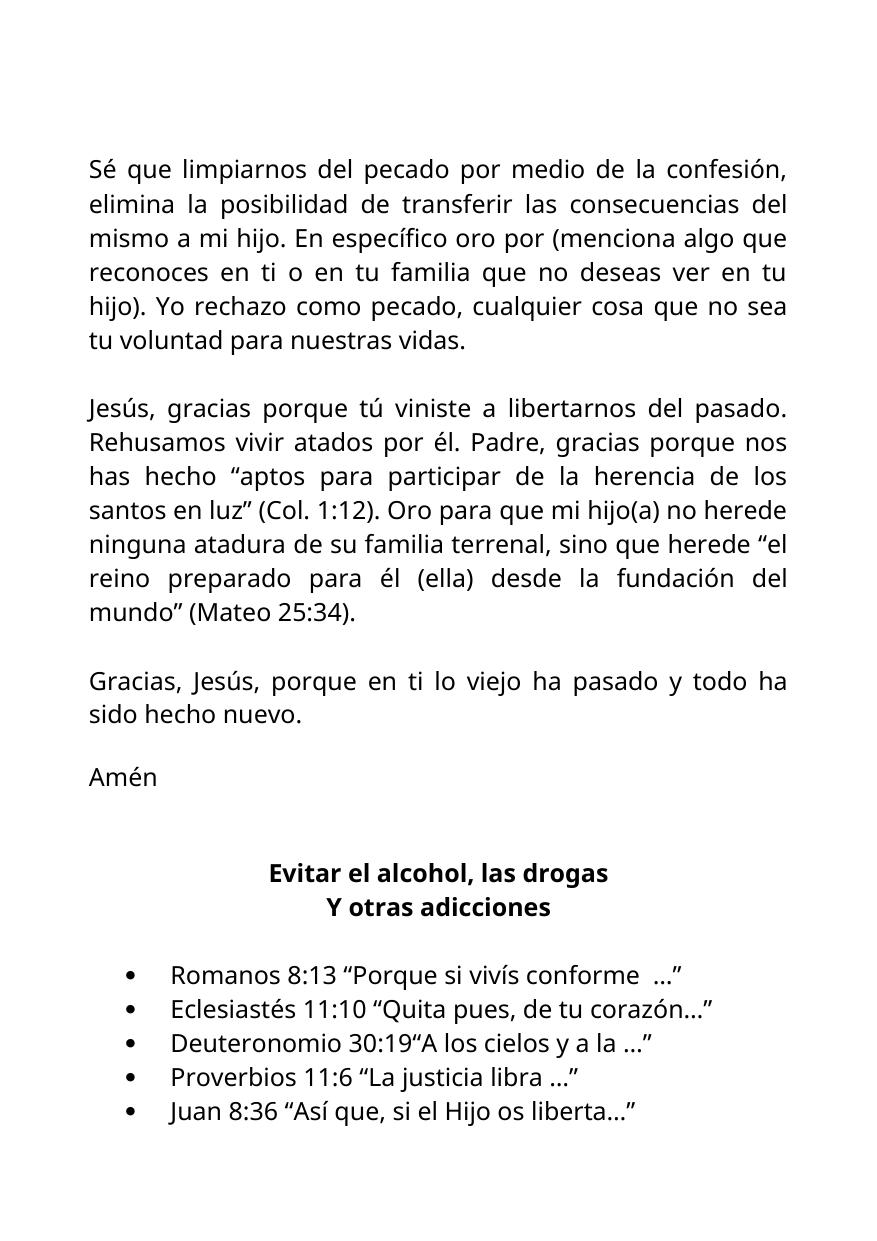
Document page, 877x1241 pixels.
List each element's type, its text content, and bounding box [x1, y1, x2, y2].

text Amén [89, 759, 788, 793]
text Gracias, Jesús, porque en ti lo viejo ha pasado y todo ha sido hecho nuevo. [89, 663, 788, 731]
list Proverbios 11:6 “La justicia libra …” [126, 1060, 788, 1094]
text Jesús, gracias porque tú viniste a libertarnos del pasado. Rehusamos vivir atados por él. Padre, gracias porque nos has hecho “aptos para participar de la herencia de los santos en luz” (Col. 1:12). Oro para que mi hijo(a) no herede ninguna atadura de su familia terrenal, sino que herede “el reino preparado para él (ella) desde la fundación del mundo” (Mateo 25:34). [89, 391, 788, 629]
list Deuteronomio 30:19“A los cielos y a la …” [126, 1026, 788, 1060]
list Romanos 8:13 “Porque si vivís conforme …” [126, 958, 788, 992]
text Evitar el alcohol, las drogas [89, 855, 788, 889]
text Sé que limpiarnos del pecado por medio de la confesión, elimina la posibilidad de transferir las consecuencias del mismo a mi hijo. En específico oro por (menciona algo que reconoces en ti o en tu familia que no deseas ver en tu hijo). Yo rechazo como pecado, cualquier cosa que no sea tu voluntad para nuestras vidas. [89, 152, 788, 357]
list Eclesiastés 11:10 “Quita pues, de tu corazón…” [126, 992, 788, 1026]
text Y otras adicciones [89, 889, 788, 923]
list Juan 8:36 “Así que, si el Hijo os liberta…” [126, 1094, 788, 1128]
